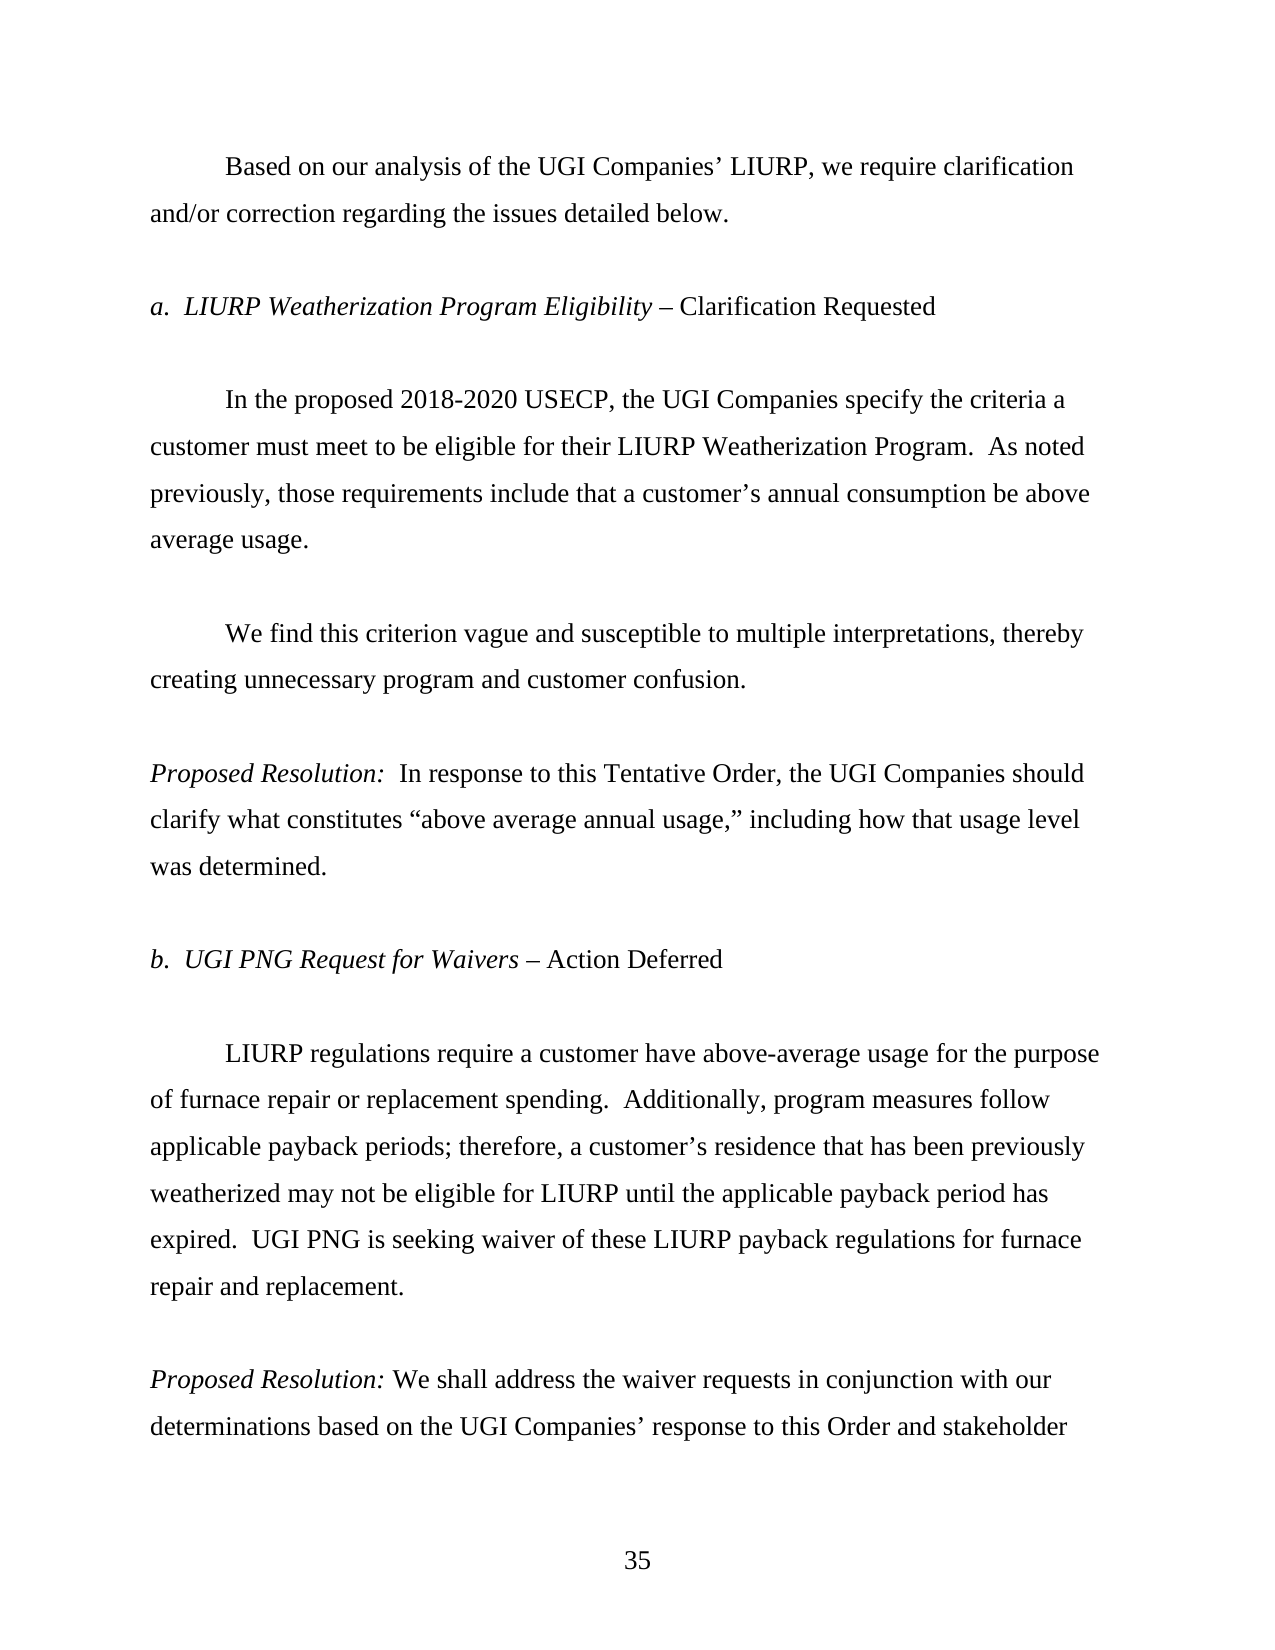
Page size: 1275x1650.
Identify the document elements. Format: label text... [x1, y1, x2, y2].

text Based on our analysis of the UGI Companies’ LIURP, we require clarification and/or correction regarding the issues detailed below. [150, 150, 1125, 228]
text In the proposed 2018-2020 USECP, the UGI Companies specify the criteria a customer must meet to be eligible for their LIURP Weatherization Program. As noted previously, those requirements include that a customer’s annual consumption be above average usage. [150, 383, 1125, 554]
text a. LIURP Weatherization Program Eligibility – Clarification Requested [150, 290, 1125, 321]
text b. UGI PNG Request for Waivers – Action Deferred [150, 943, 1125, 974]
text We find this criterion vague and susceptible to multiple interpretations, thereby creating unnecessary program and customer confusion. [150, 617, 1125, 694]
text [150, 1363, 1125, 1441]
text LIURP regulations require a customer have above-average usage for the purpose of furnace repair or replacement spending. Additionally, program measures follow applicable payback periods; therefore, a customer’s residence that has been previously weatherized may not be eligible for LIURP until the applicable payback period has expired. UGI PNG is seeking waiver of these LIURP payback regulations for furnace repair and replacement. [150, 1037, 1125, 1301]
text Proposed Resolution: In response to this Tentative Order, the UGI Companies should clarify what constitutes “above average annual usage,” including how that usage level was determined. [150, 757, 1125, 881]
